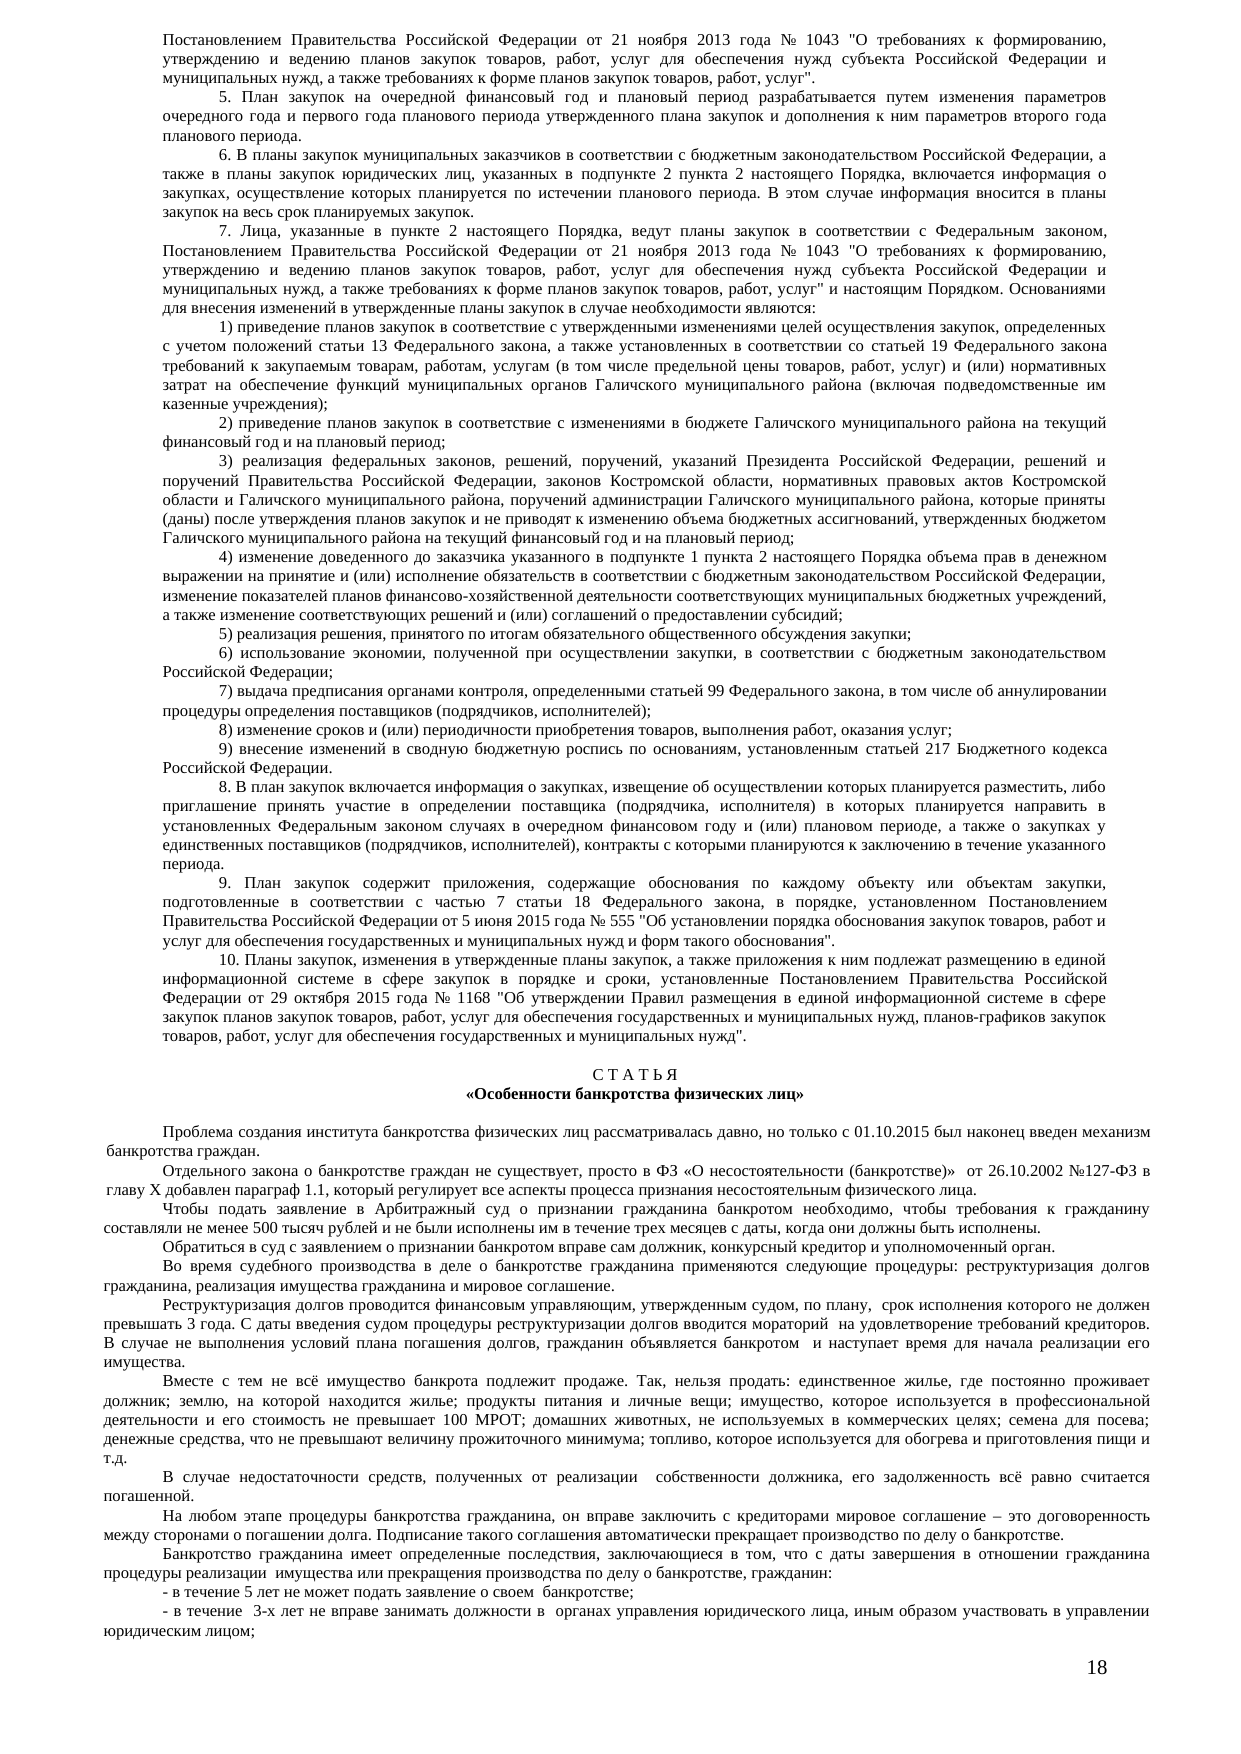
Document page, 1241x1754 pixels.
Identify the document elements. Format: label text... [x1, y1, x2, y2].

text Реструктуризация долгов проводится финансовым управляющим, утвержденным судом, по плану, срок исполнения которого не должен превышать 3 года. С даты введения судом процедуры реструктуризации долгов вводится мораторий на удовлетворение требований кредиторов. В случае не выполнения условий плана погашения долгов, гражданин объявляется банкротом и наступает время для начала реализации его имущества. [103, 1294, 1152, 1371]
text 7. Лица, указанные в пункте 2 настоящего Порядка, ведут планы закупок в соответствии с Федеральным законом, Постановлением Правительства Российской Федерации от 21 ноября 2013 года № 1043 "О требованиях к формированию, утверждению и ведению планов закупок товаров, работ, услуг для обеспечения нужд субъекта Российской Федерации и муниципальных нужд, а также требованиях к форме планов закупок товаров, работ, услуг" и настоящим Порядком. Основаниями для внесения изменений в утвержденные планы закупок в случае необходимости являются: [162, 221, 1107, 317]
text Проблема создания института банкротства физических лиц рассматривалась давно, но только с 01.10.2015 был наконец введен механизм банкротства граждан. [106, 1122, 1152, 1160]
text Обратиться в суд с заявлением о признании банкротом вправе сам должник, конкурсный кредитор и уполномоченный орган. [103, 1237, 1152, 1256]
text 9. План закупок содержит приложения, содержащие обоснования по каждому объекту или объектам закупки, подготовленные в соответствии с частью 7 статьи 18 Федерального закона, в порядке, установленном Постановлением Правительства Российской Федерации от 5 июня 2015 года № 555 "Об установлении порядка обоснования закупок товаров, работ и услуг для обеспечения государственных и муниципальных нужд и форм такого обоснования". [162, 873, 1107, 949]
text 3) реализация федеральных законов, решений, поручений, указаний Президента Российской Федерации, решений и поручений Правительства Российской Федерации, законов Костромской области, нормативных правовых актов Костромской области и Галичского муниципального района, поручений администрации Галичского муниципального района, которые приняты (даны) после утверждения планов закупок и не приводят к изменению объема бюджетных ассигнований, утвержденных бюджетом Галичского муниципального района на текущий финансовый год и на плановый период; [162, 451, 1107, 547]
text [162, 29, 1107, 87]
text Отдельного закона о банкротстве граждан не существует, просто в ФЗ «О несостоятельности (банкротстве)» от 26.10.2002 №127-ФЗ в главу X добавлен параграф 1.1, который регулирует все аспекты процесса признания несостоятельным физического лица. [106, 1160, 1152, 1199]
text 7) выдача предписания органами контроля, определенными статьей 99 Федерального закона, в том числе об аннулировании процедуры определения поставщиков (подрядчиков, исполнителей); [162, 681, 1107, 719]
text 8) изменение сроков и (или) периодичности приобретения товаров, выполнения работ, оказания услуг; [162, 719, 1107, 739]
text - в течение 3-х лет не вправе занимать должности в органах управления юридического лица, иным образом участвовать в управлении юридическим лицом; [103, 1601, 1152, 1639]
text 5. План закупок на очередной финансовый год и плановый период разрабатывается путем изменения параметров очередного года и первого года планового периода утвержденного плана закупок и дополнения к ним параметров второго года планового периода. [162, 87, 1107, 144]
text 9) внесение изменений в сводную бюджетную роспись по основаниям, установленным статьей 217 Бюджетного кодекса Российской Федерации. [162, 739, 1107, 777]
text 8. В план закупок включается информация о закупках, извещение об осуществлении которых планируется разместить, либо приглашение принять участие в определении поставщика (подрядчика, исполнителя) в которых планируется направить в установленных Федеральным законом случаях в очередном финансовом году и (или) плановом периоде, а также о закупках у единственных поставщиков (подрядчиков, исполнителей), контракты с которыми планируются к заключению в течение указанного периода. [162, 777, 1107, 873]
text 4) изменение доведенного до заказчика указанного в подпункте 1 пункта 2 настоящего Порядка объема прав в денежном выражении на принятие и (или) исполнение обязательств в соответствии с бюджетным законодательством Российской Федерации, изменение показателей планов финансово-хозяйственной деятельности соответствующих муниципальных бюджетных учреждений, а также изменение соответствующих решений и (или) соглашений о предоставлении субсидий; [162, 547, 1107, 624]
text 1) приведение планов закупок в соответствие с утвержденными изменениями целей осуществления закупок, определенных с учетом положений статьи 13 Федерального закона, а также установленных в соответствии со статьей 19 Федерального закона требований к закупаемым товарам, работам, услугам (в том числе предельной цены товаров, работ, услуг) и (или) нормативных затрат на обеспечение функций муниципальных органов Галичского муниципального района (включая подведомственные им казенные учреждения); [162, 317, 1107, 413]
text С Т А Т Ь Я [162, 1064, 1107, 1084]
text 6. В планы закупок муниципальных заказчиков в соответствии с бюджетным законодательством Российской Федерации, а также в планы закупок юридических лиц, указанных в подпункте 2 пункта 2 настоящего Порядка, включается информация о закупках, осуществление которых планируется по истечении планового периода. В этом случае информация вносится в планы закупок на весь срок планируемых закупок. [162, 144, 1107, 221]
text В случае недостаточности средств, полученных от реализации собственности должника, его задолженность всё равно считается погашенной. [103, 1467, 1152, 1505]
text 10. Планы закупок, изменения в утвержденные планы закупок, а также приложения к ним подлежат размещению в единой информационной системе в сфере закупок в порядке и сроки, установленные Постановлением Правительства Российской Федерации от 29 октября 2015 года № 1168 "Об утверждении Правил размещения в единой информационной системе в сфере закупок планов закупок товаров, работ, услуг для обеспечения государственных и муниципальных нужд, планов-графиков закупок товаров, работ, услуг для обеспечения государственных и муниципальных нужд". [162, 949, 1107, 1045]
text 2) приведение планов закупок в соответствие с изменениями в бюджете Галичского муниципального района на текущий финансовый год и на плановый период; [162, 413, 1107, 451]
text - в течение 5 лет не может подать заявление о своем банкротстве; [103, 1582, 1152, 1601]
text Чтобы подать заявление в Арбитражный суд о признании гражданина банкротом необходимо, чтобы требования к гражданину составляли не менее 500 тысяч рублей и не были исполнены им в течение трех месяцев с даты, когда они должны быть исполнены. [103, 1199, 1152, 1237]
text 6) использование экономии, полученной при осуществлении закупки, в соответствии с бюджетным законодательством Российской Федерации; [162, 643, 1107, 681]
text Во время судебного производства в деле о банкротстве гражданина применяются следующие процедуры: реструктуризация долгов гражданина, реализация имущества гражданина и мировое соглашение. [103, 1256, 1152, 1294]
text На любом этапе процедуры банкротства гражданина, он вправе заключить с кредиторами мировое соглашение – это договоренность между сторонами о погашении долга. Подписание такого соглашения автоматически прекращает производство по делу о банкротстве. [103, 1505, 1152, 1544]
text Вместе с тем не всё имущество банкрота подлежит продаже. Так, нельзя продать: единственное жилье, где постоянно проживает должник; землю, на которой находится жилье; продукты питания и личные вещи; имущество, которое используется в профессиональной деятельности и его стоимость не превышает 100 МРОТ; домашних животных, не используемых в коммерческих целях; семена для посева; денежные средства, что не превышают величину прожиточного минимума; топливо, которое используется для обогрева и приготовления пищи и т.д. [103, 1371, 1152, 1467]
text «Особенности банкротства физических лиц» [162, 1084, 1107, 1103]
text 5) реализация решения, принятого по итогам обязательного общественного обсуждения закупки; [162, 624, 1107, 643]
text Банкротство гражданина имеет определенные последствия, заключающиеся в том, что с даты завершения в отношении гражданина процедуры реализации имущества или прекращения производства по делу о банкротстве, гражданин: [103, 1544, 1152, 1582]
